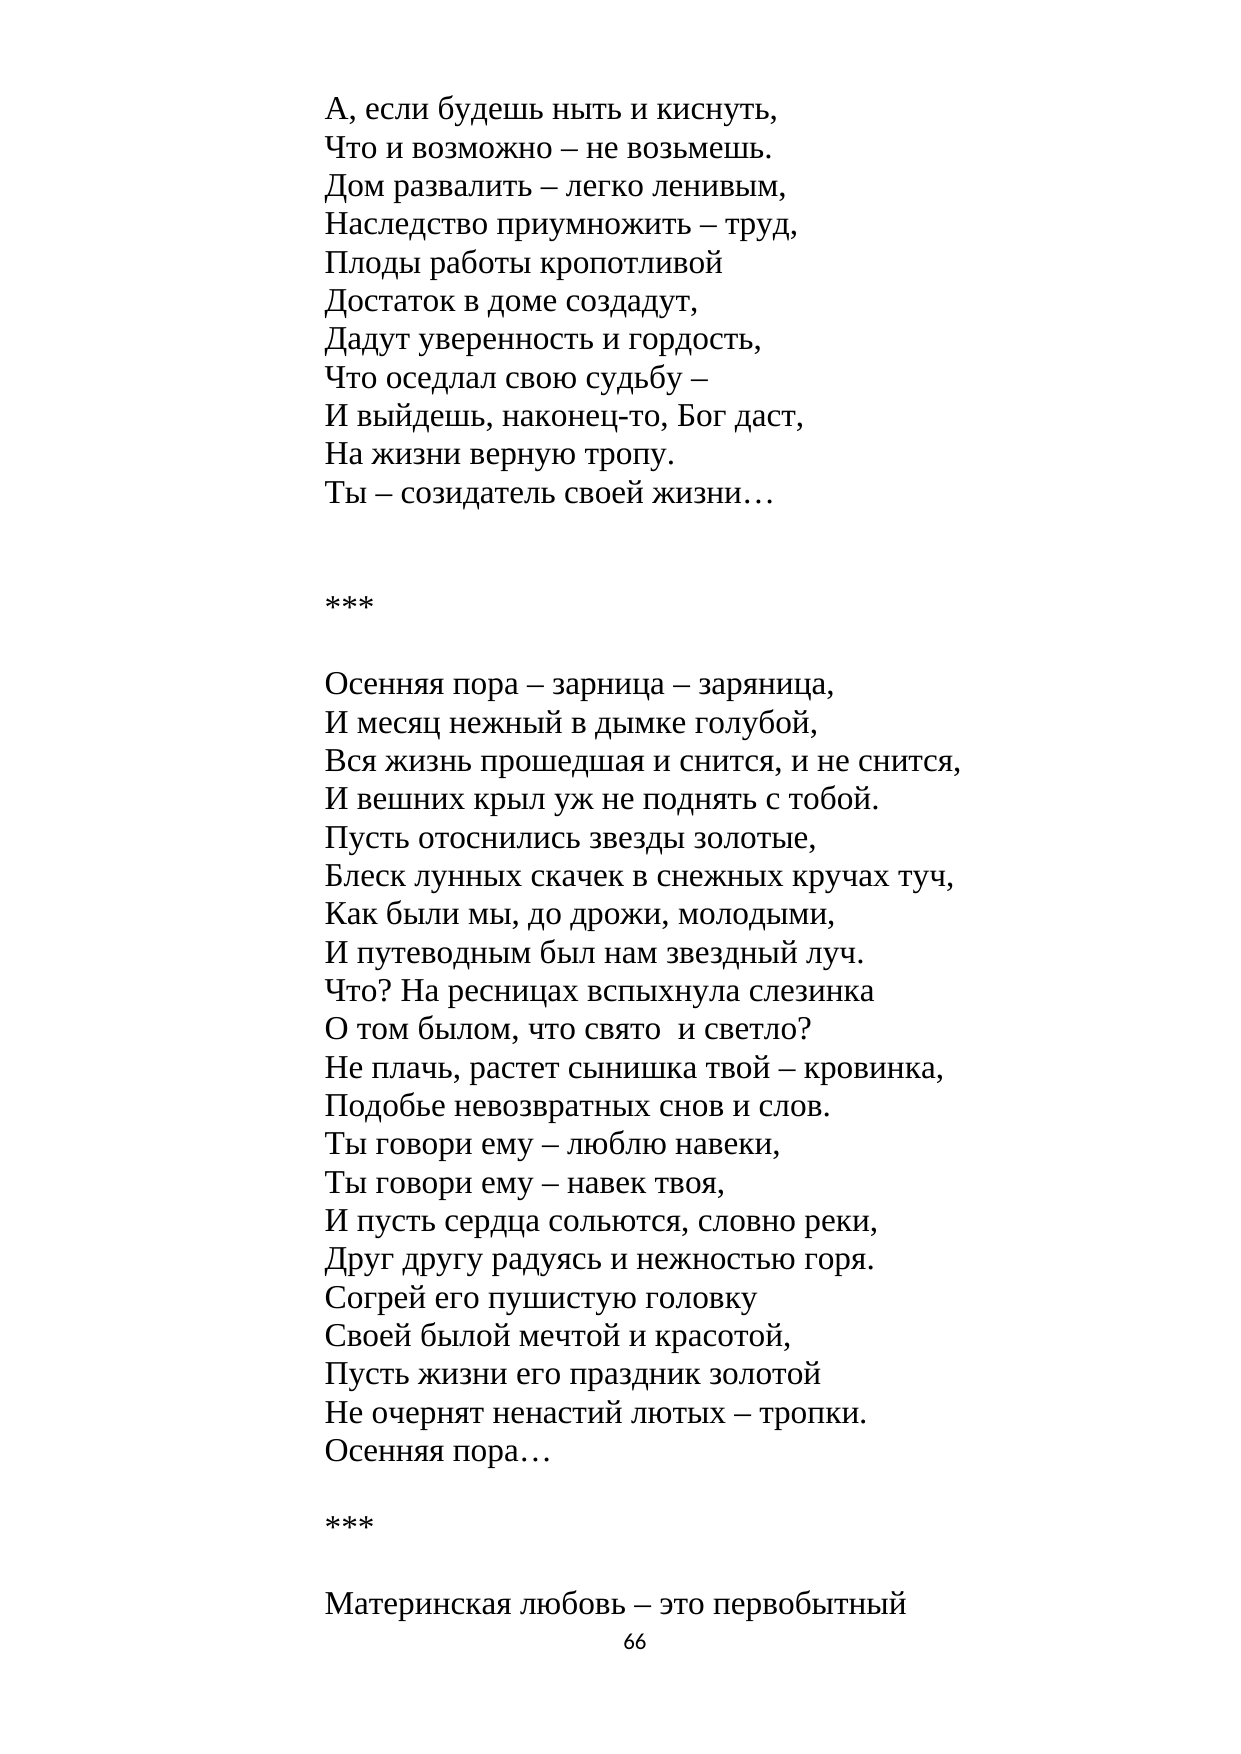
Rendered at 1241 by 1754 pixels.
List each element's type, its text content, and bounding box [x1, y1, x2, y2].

text Согрей его пушистую головку [324, 1277, 1152, 1315]
text Друг другу радуясь и нежностью горя. [324, 1239, 1152, 1277]
text Что? На ресницах вспыхнула слезинка [324, 970, 1152, 1009]
text Достаток в доме создадут, [324, 280, 1152, 319]
text И вешних крыл уж не поднять с тобой. [324, 779, 1152, 817]
text Дом развалить – легко ленивым, [324, 165, 1152, 204]
text Подобье невозвратных снов и слов. [324, 1085, 1152, 1124]
text Что и возможно – не возьмешь. [324, 127, 1152, 165]
text Ты – созидатель своей жизни… [324, 472, 1152, 510]
text Как были мы, до дрожи, молодыми, [324, 894, 1152, 932]
text Пусть жизни его праздник золотой [324, 1354, 1152, 1392]
text Наследство приумножить – труд, [324, 204, 1152, 242]
text На жизни верную тропу. [324, 434, 1152, 472]
text Осенняя пора – зарница – заряница, [324, 664, 1152, 702]
text Не плачь, растет сынишка твой – кровинка, [324, 1047, 1152, 1085]
text Плоды работы кропотливой [324, 242, 1152, 280]
text Вся жизнь прошедшая и снится, и не снится, [324, 740, 1152, 779]
text Пусть отоснились звезды золотые, [324, 817, 1152, 855]
text И выйдешь, наконец-то, Бог даст, [324, 395, 1152, 434]
text Материнская любовь – это первобытный [324, 1584, 1152, 1622]
text Блеск лунных скачек в снежных кручах туч, [324, 855, 1152, 894]
text А, если будешь ныть и киснуть, [324, 89, 1152, 127]
text И месяц нежный в дымке голубой, [324, 702, 1152, 740]
text Не очернят ненастий лютых – тропки. [324, 1392, 1152, 1430]
text *** [324, 587, 1152, 625]
text И пусть сердца сольются, словно реки, [324, 1200, 1152, 1239]
text И путеводным был нам звездный луч. [324, 932, 1152, 970]
text Своей былой мечтой и красотой, [324, 1315, 1152, 1354]
text Дадут уверенность и гордость, [324, 319, 1152, 357]
text Ты говори ему – навек твоя, [324, 1162, 1152, 1200]
text *** [324, 1507, 1152, 1545]
text О том былом, что свято и светло? [324, 1009, 1152, 1047]
text Ты говори ему – люблю навеки, [324, 1124, 1152, 1162]
text Осенняя пора… [324, 1430, 1152, 1469]
text Что оседлал свою судьбу – [324, 357, 1152, 395]
